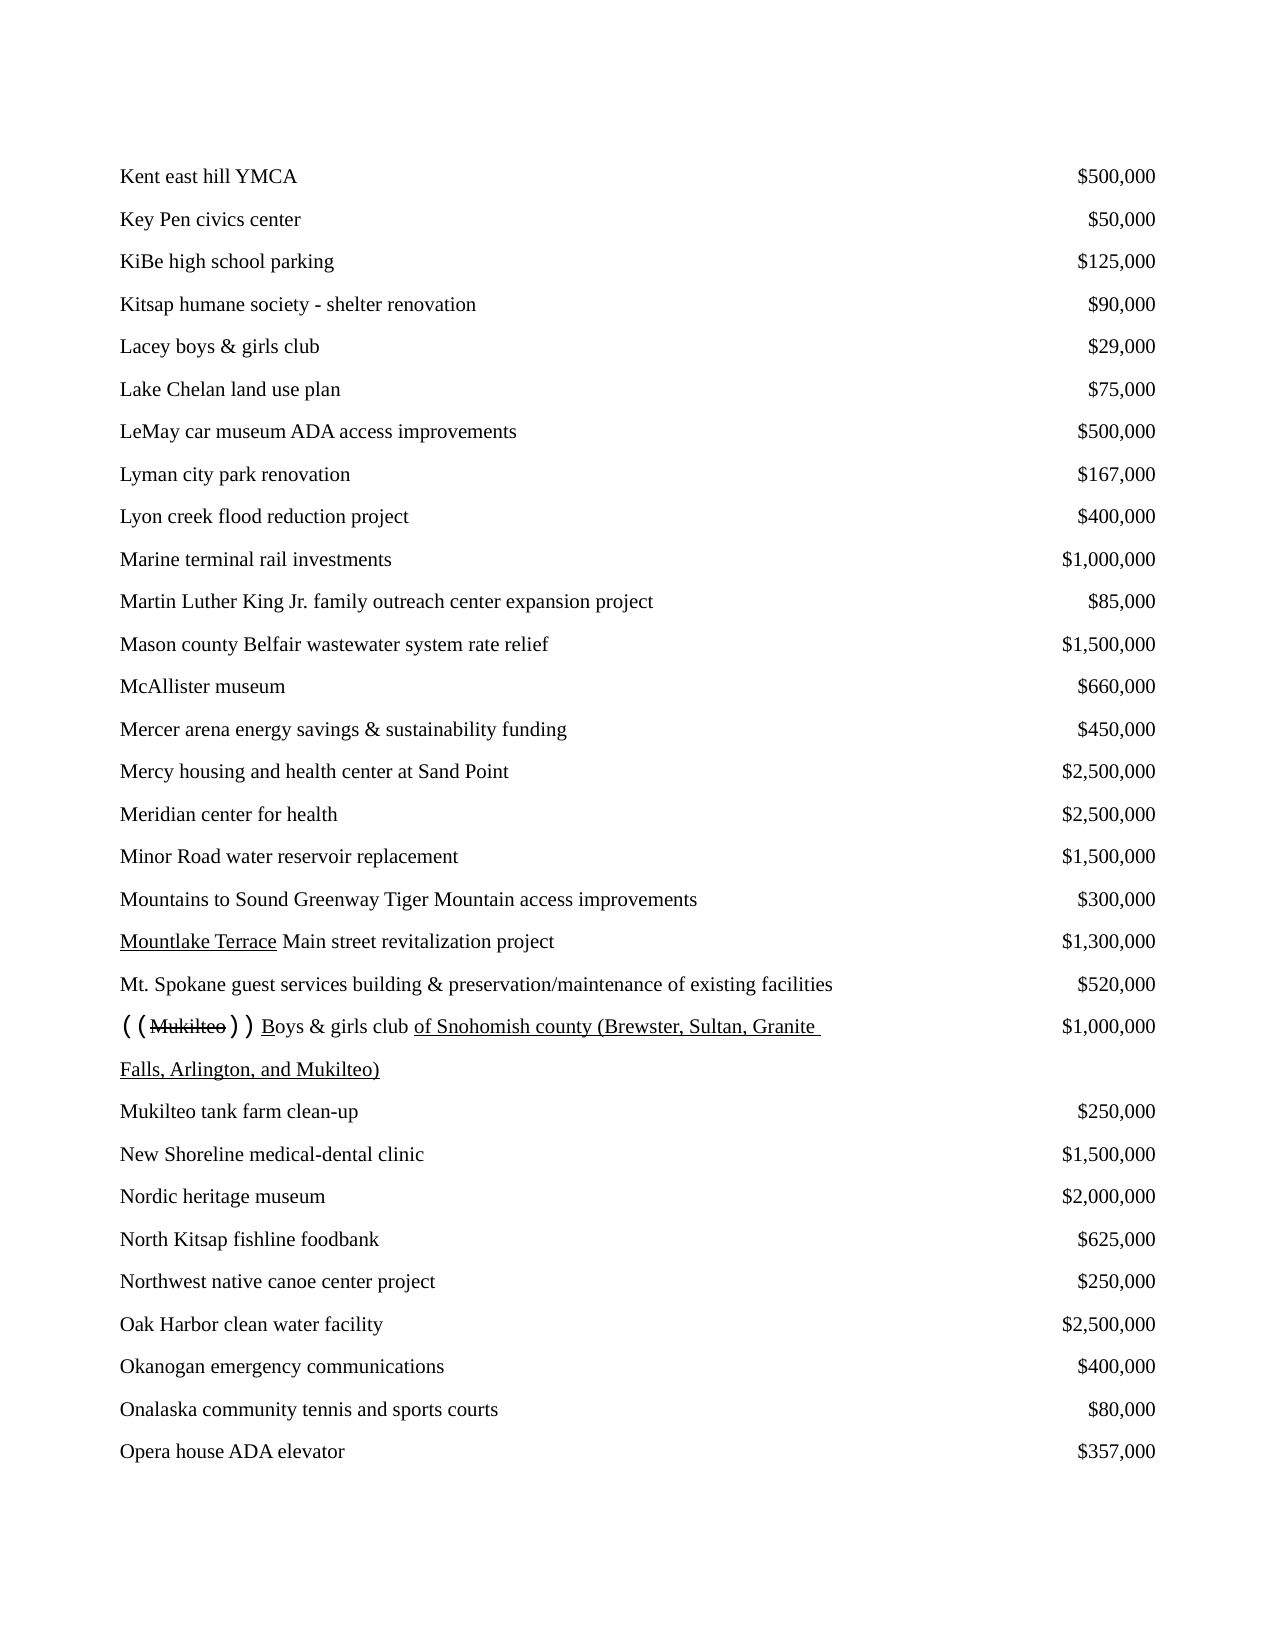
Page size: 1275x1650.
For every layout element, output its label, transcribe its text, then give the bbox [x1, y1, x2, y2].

table_cell LeMay car museum ADA access improvements [108, 405, 846, 447]
table_cell $1,000,000 [846, 533, 1167, 575]
table_cell $500,000 [846, 405, 1167, 447]
table_cell Mountains to Sound Greenway Tiger Mountain access improvements [108, 873, 846, 915]
table_cell $125,000 [846, 235, 1167, 277]
table_cell $500,000 [846, 150, 1167, 192]
table_cell KiBe high school parking [108, 235, 846, 277]
table_cell Nordic heritage museum [108, 1170, 846, 1212]
table_cell Mercer arena energy savings & sustainability funding [108, 703, 846, 745]
table_cell Onalaska community tennis and sports courts [108, 1383, 846, 1425]
table_cell Mt. Spokane guest services building & preservation/maintenance of existing facilities [108, 958, 846, 1000]
table_cell Mukilteo tank farm clean-up [108, 1085, 846, 1127]
table_cell Okanogan emergency communications [108, 1340, 846, 1382]
table_cell McAllister museum [108, 660, 846, 702]
table_cell Kitsap humane society - shelter renovation [108, 278, 846, 320]
table_cell $300,000 [846, 873, 1167, 915]
table_cell $2,500,000 [846, 745, 1167, 787]
table_cell Mercy housing and health center at Sand Point [108, 745, 846, 787]
table_cell Mountlake Terrace Main street revitalization project [108, 915, 846, 957]
table_cell $520,000 [846, 958, 1167, 1000]
table_cell $625,000 [846, 1213, 1167, 1255]
table_cell $400,000 [846, 490, 1167, 532]
table_cell $1,500,000 [846, 618, 1167, 660]
table_cell $50,000 [846, 193, 1167, 235]
table_cell Oak Harbor clean water facility [108, 1298, 846, 1340]
table_cell $2,500,000 [846, 1298, 1167, 1340]
table_cell Minor Road water reservoir replacement [108, 830, 846, 872]
table_cell Lyman city park renovation [108, 448, 846, 490]
table_cell $450,000 [846, 703, 1167, 745]
table_cell $1,300,000 [846, 915, 1167, 957]
table_cell $660,000 [846, 660, 1167, 702]
table_cell $90,000 [846, 278, 1167, 320]
table_cell $29,000 [846, 320, 1167, 362]
table_cell Kent east hill YMCA [108, 150, 846, 192]
table_cell $1,500,000 [846, 1128, 1167, 1170]
table_cell Northwest native canoe center project [108, 1255, 846, 1297]
table_cell $2,500,000 [846, 788, 1167, 830]
table_cell $80,000 [846, 1383, 1167, 1425]
table_cell Meridian center for health [108, 788, 846, 830]
table_cell $167,000 [846, 448, 1167, 490]
table_cell Opera house ADA elevator [108, 1425, 846, 1467]
table_cell $250,000 [846, 1085, 1167, 1127]
table_cell North Kitsap fishline foodbank [108, 1213, 846, 1255]
table_cell $1,500,000 [846, 830, 1167, 872]
table_cell Key Pen civics center [108, 193, 846, 235]
table_cell New Shoreline medical-dental clinic [108, 1128, 846, 1170]
table_cell Lacey boys & girls club [108, 320, 846, 362]
table_cell ((Mukilteo)) Boys & girls club of Snohomish county (Brewster, Sultan, Granite Falls, Arlington, and Mukilteo) [108, 1000, 846, 1085]
table_cell $85,000 [846, 575, 1167, 617]
table_cell Martin Luther King Jr. family outreach center expansion project [108, 575, 846, 617]
table_cell Lyon creek flood reduction project [108, 490, 846, 532]
table_cell $75,000 [846, 363, 1167, 405]
table_cell $357,000 [846, 1425, 1167, 1467]
table_cell $1,000,000 [846, 1000, 1167, 1085]
table_cell Mason county Belfair wastewater system rate relief [108, 618, 846, 660]
table_cell Marine terminal rail investments [108, 533, 846, 575]
table_cell $400,000 [846, 1340, 1167, 1382]
table_cell $250,000 [846, 1255, 1167, 1297]
table_cell $2,000,000 [846, 1170, 1167, 1212]
table_cell Lake Chelan land use plan [108, 363, 846, 405]
